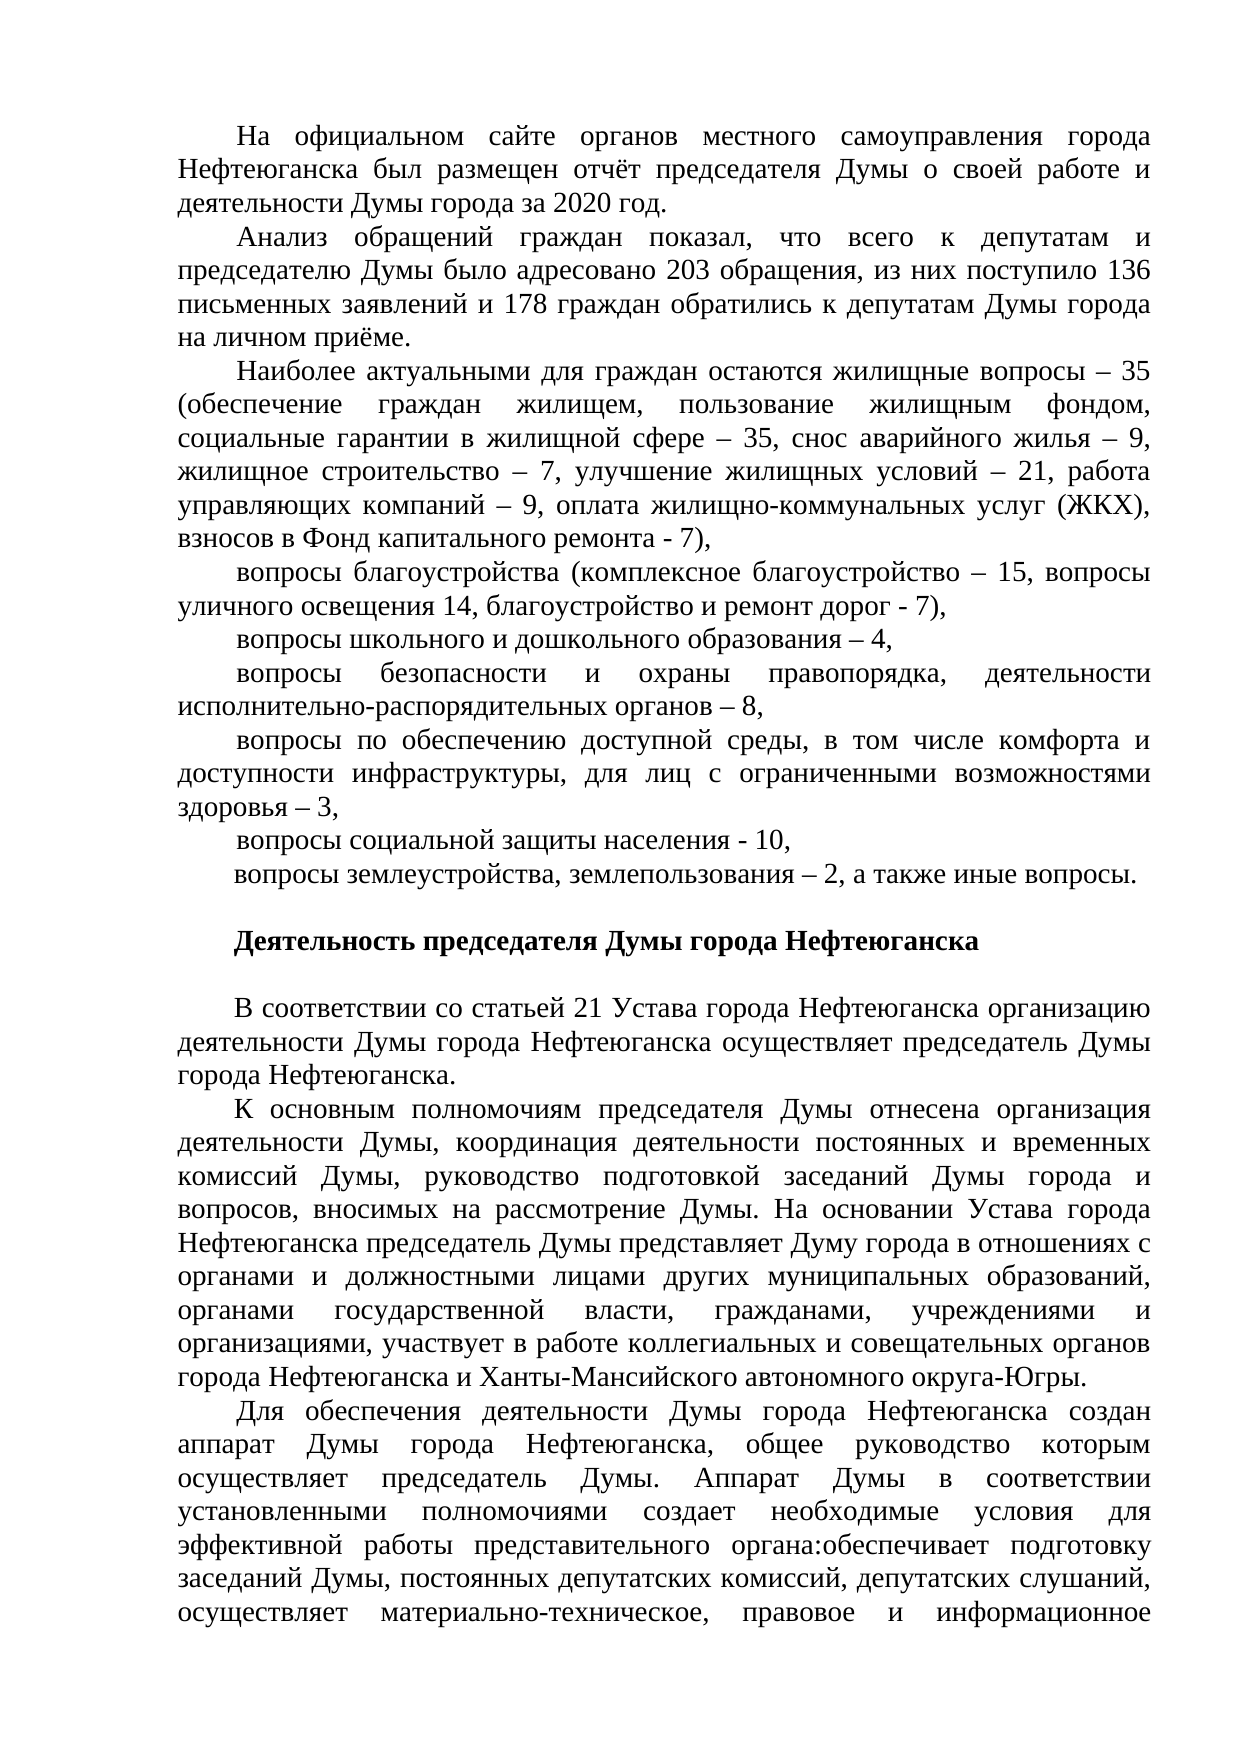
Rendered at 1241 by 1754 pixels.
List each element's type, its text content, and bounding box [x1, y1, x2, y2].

text вопросы школьного и дошкольного образования – 4, [177, 621, 1152, 655]
text Деятельность председателя Думы города Нефтеюганска [177, 923, 1152, 957]
text К основным полномочиям председателя Думы отнесена организация деятельности Думы, координация деятельности постоянных и временных комиссий Думы, руководство подготовкой заседаний Думы города и вопросов, вносимых на рассмотрение Думы. На основании Устава города Нефтеюганска председатель Думы представляет Думу города в отношениях с органами и должностными лицами других муниципальных образований, органами государственной власти, гражданами, учреждениями и организациями, участвует в работе коллегиальных и совещательных органов города Нефтеюганска и Ханты-Мансийского автономного округа-Югры. [177, 1091, 1152, 1393]
text На официальном сайте органов местного самоуправления города Нефтеюганска был размещен отчёт председателя Думы о своей работе и деятельности Думы города за 2020 год. [177, 118, 1152, 219]
text вопросы социальной защиты населения - 10, [177, 822, 1152, 856]
text В соответствии со статьей 21 Устава города Нефтеюганска организацию деятельности Думы города Нефтеюганска осуществляет председатель Думы города Нефтеюганска. [177, 990, 1152, 1091]
text вопросы землеустройства, землепользования – 2, а также иные вопросы. [177, 856, 1152, 889]
text вопросы благоустройства (комплексное благоустройство – 15, вопросы уличного освещения 14, благоустройство и ремонт дорог - 7), [177, 554, 1152, 621]
text Анализ обращений граждан показал, что всего к депутатам и председателю Думы было адресовано 203 обращения, из них поступило 136 письменных заявлений и 178 граждан обратились к депутатам Думы города на личном приёме. [177, 219, 1152, 353]
text вопросы по обеспечению доступной среды, в том числе комфорта и доступности инфраструктуры, для лиц с ограниченными возможностями здоровья – 3, [177, 722, 1152, 822]
text вопросы безопасности и охраны правопорядка, деятельности исполнительно-распорядительных органов – 8, [177, 655, 1152, 722]
text Наиболее актуальными для граждан остаются жилищные вопросы – 35 (обеспечение граждан жилищем, пользование жилищным фондом, социальные гарантии в жилищной сфере – 35, снос аварийного жилья – 9, жилищное строительство – 7, улучшение жилищных условий – 21, работа управляющих компаний – 9, оплата жилищно-коммунальных услуг (ЖКХ), взносов в Фонд капитального ремонта - 7), [177, 353, 1152, 554]
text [177, 1393, 1152, 1627]
